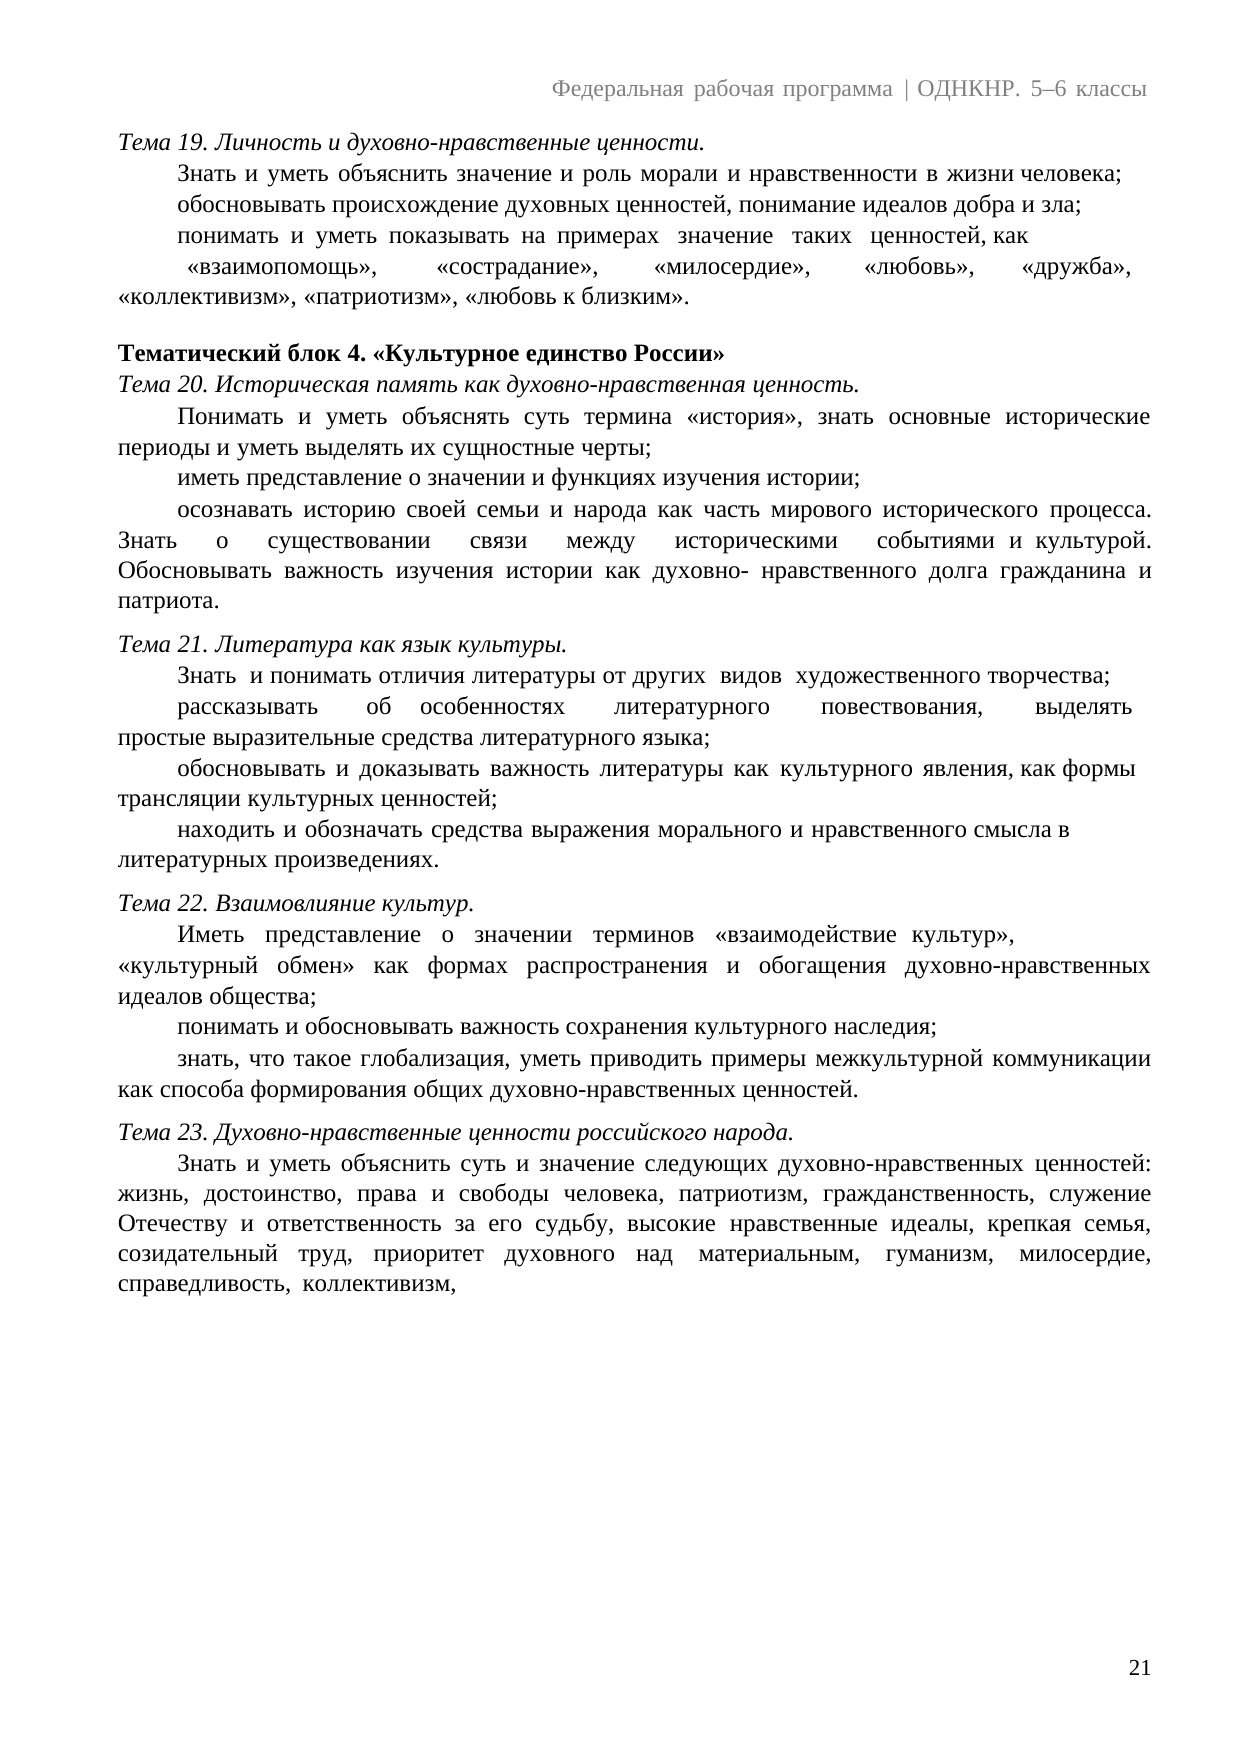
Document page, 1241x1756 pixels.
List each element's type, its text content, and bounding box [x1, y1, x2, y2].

text Понимать и уметь объяснять суть термина «история», знать основные исторические периоды и уметь выделять их сущностные черты; [118, 401, 1151, 460]
text Тема 20. Историческая память как духовно-нравственная ценность. [118, 369, 1163, 398]
text Иметь представление о значении терминов «взаимодействие культур», [177, 919, 1163, 948]
text понимать и уметь показывать на примерах значение таких ценностей, как «взаимопомощь», «сострадание», «милосердие», «любовь», «дружба», [118, 220, 1150, 279]
text Тема 19. Личность и духовно-нравственные ценности. [118, 127, 1163, 156]
text Тема 21. Литература как язык культуры. [118, 629, 1163, 658]
text «коллективизм», «патриотизм», «любовь к близким». [118, 281, 1163, 310]
text осознавать историю своей семьи и народа как часть мирового исторического процесса. Знать о существовании связи между историческими событиями и культурой. Обосновывать важность изучения истории как духовно- нравственного долга гражданина и патриота. [118, 494, 1152, 614]
text рассказывать об особенностях литературного повествования, выделять простые выразительные средства литературного языка; [118, 691, 1149, 750]
text иметь представление о значении и функциях изучения истории; [177, 462, 1163, 491]
text обосновывать и доказывать важность литературы как культурного явления, как формы трансляции культурных ценностей; [118, 753, 1153, 812]
text Знать и понимать отличия литературы от других видов художественного творчества; [118, 660, 1163, 689]
text обосновывать происхождение духовных ценностей, понимание идеалов добра и зла; [118, 189, 1150, 218]
text Знать и уметь объяснить значение и роль морали и нравственности в жизни человека; [118, 158, 1163, 187]
text понимать и обосновывать важность сохранения культурного наследия; [177, 1011, 1163, 1040]
text «культурный обмен» как формах распространения и обогащения духовно-нравственных идеалов общества; [118, 950, 1151, 1009]
subtitle Тематический блок 4. «Культурное единство России» [118, 338, 1163, 367]
text Знать и уметь объяснить суть и значение следующих духовно-нравственных ценностей: жизнь, достоинство, права и свободы человека, патриотизм, гражданственность, служение Отечеству и ответственность за его судьбу, высокие нравственные идеалы, крепкая семья, созидательный труд, приоритет духовного над материальным, гуманизм, милосердие, справедливость, коллективизм, [118, 1148, 1152, 1297]
text знать, что такое глобализация, уметь приводить примеры межкультурной коммуникации как способа формирования общих духовно-нравственных ценностей. [118, 1043, 1151, 1103]
text Тема 22. Взаимовлияние культур. [118, 888, 1163, 917]
text Тема 23. Духовно-нравственные ценности российского народа. [118, 1117, 1163, 1145]
text находить и обозначать средства выражения морального и нравственного смысла в литературных произведениях. [118, 814, 1163, 873]
